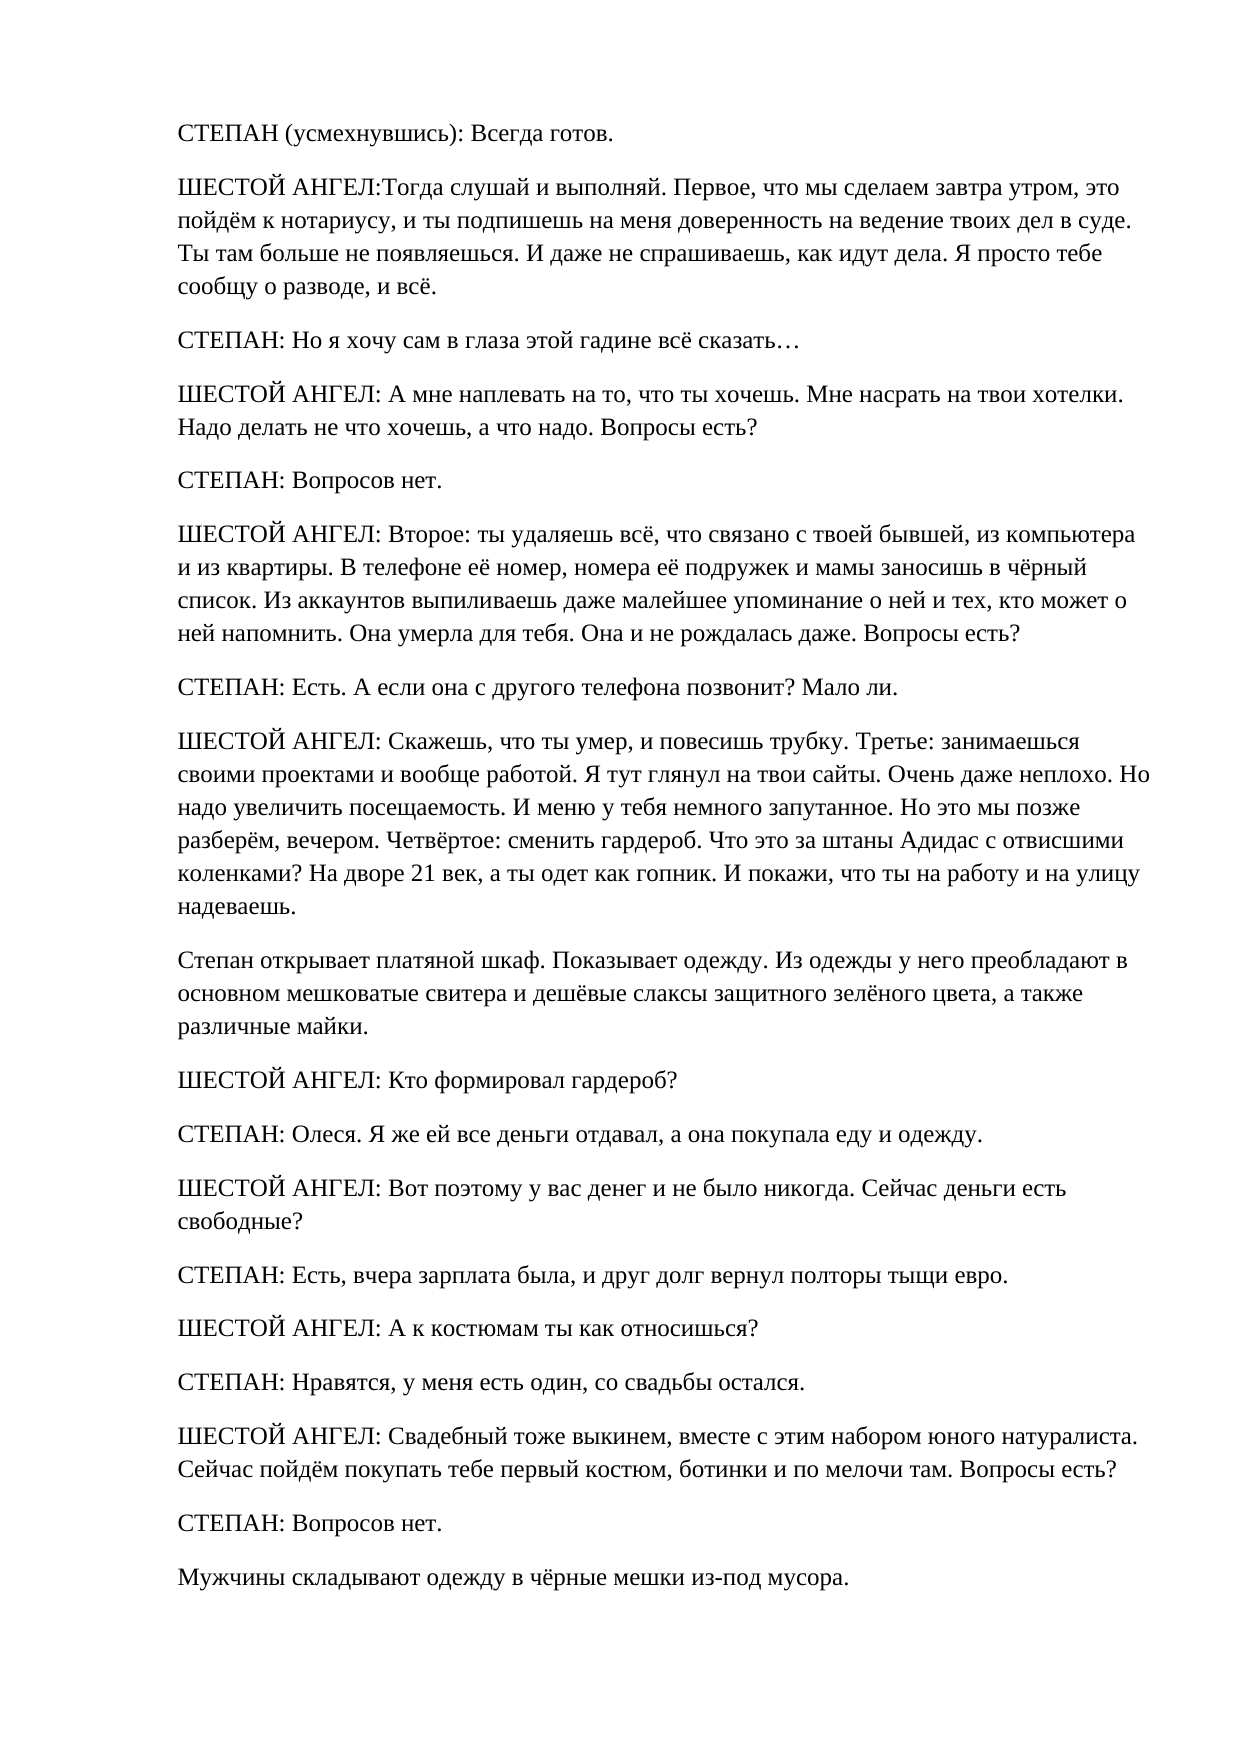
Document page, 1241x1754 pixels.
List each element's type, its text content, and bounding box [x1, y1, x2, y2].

text ШЕСТОЙ АНГЕЛ: Второе: ты удаляешь всё, что связано с твоей бывшей, из компьютера и из квартиры. В телефоне её номер, номера её подружек и мамы заносишь в чёрный список. Из аккаунтов выпиливаешь даже малейшее упоминание о ней и тех, кто может о ней напомнить. Она умерла для тебя. Она и не рождалась даже. Вопросы есть? [177, 519, 1152, 647]
text Степан открывает платяной шкаф. Показывает одежду. Из одежды у него преобладают в основном мешковатые свитера и дешёвые слаксы защитного зелёного цвета, а также различные майки. [177, 945, 1152, 1040]
text ШЕСТОЙ АНГЕЛ: Вот поэтому у вас денег и не было никогда. Сейчас деньги есть свободные? [177, 1173, 1152, 1234]
text СТЕПАН: Но я хочу сам в глаза этой гадине всё сказать… [177, 325, 1152, 354]
text ШЕСТОЙ АНГЕЛ:Тогда слушай и выполняй. Первое, что мы сделаем завтра утром, это пойдём к нотариусу, и ты подпишешь на меня доверенность на ведение твоих дел в суде. Ты там больше не появляешься. И даже не спрашиваешь, как идут дела. Я просто тебе сообщу о разводе, и всё. [177, 172, 1152, 300]
text Мужчины складывают одежду в чёрные мешки из-под мусора. [177, 1562, 1152, 1591]
text СТЕПАН (усмехнувшись): Всегда готов. [177, 118, 1152, 147]
text ШЕСТОЙ АНГЕЛ: Кто формировал гардероб? [177, 1065, 1152, 1094]
text ШЕСТОЙ АНГЕЛ: А мне наплевать на то, что ты хочешь. Мне насрать на твои хотелки. Надо делать не что хочешь, а что надо. Вопросы есть? [177, 379, 1152, 441]
text СТЕПАН: Вопросов нет. [177, 1508, 1152, 1537]
text СТЕПАН: Олеся. Я же ей все деньги отдавал, а она покупала еду и одежду. [177, 1119, 1152, 1148]
text ШЕСТОЙ АНГЕЛ: Свадебный тоже выкинем, вместе с этим набором юного натуралиста. Сейчас пойдём покупать тебе первый костюм, ботинки и по мелочи там. Вопросы есть? [177, 1421, 1152, 1483]
text СТЕПАН: Есть. А если она с другого телефона позвонит? Мало ли. [177, 672, 1152, 701]
text ШЕСТОЙ АНГЕЛ: А к костюмам ты как относишься? [177, 1313, 1152, 1342]
text СТЕПАН: Нравятся, у меня есть один, со свадьбы остался. [177, 1367, 1152, 1396]
text СТЕПАН: Есть, вчера зарплата была, и друг долг вернул полторы тыщи евро. [177, 1260, 1152, 1288]
text ШЕСТОЙ АНГЕЛ: Скажешь, что ты умер, и повесишь трубку. Третье: занимаешься своими проектами и вообще работой. Я тут глянул на твои сайты. Очень даже неплохо. Но надо увеличить посещаемость. И меню у тебя немного запутанное. Но это мы позже разберём, вечером. Четвёртое: сменить гардероб. Что это за штаны Адидас с отвисшими коленками? На дворе 21 век, а ты одет как гопник. И покажи, что ты на работу и на улицу надеваешь. [177, 726, 1152, 920]
text СТЕПАН: Вопросов нет. [177, 466, 1152, 494]
